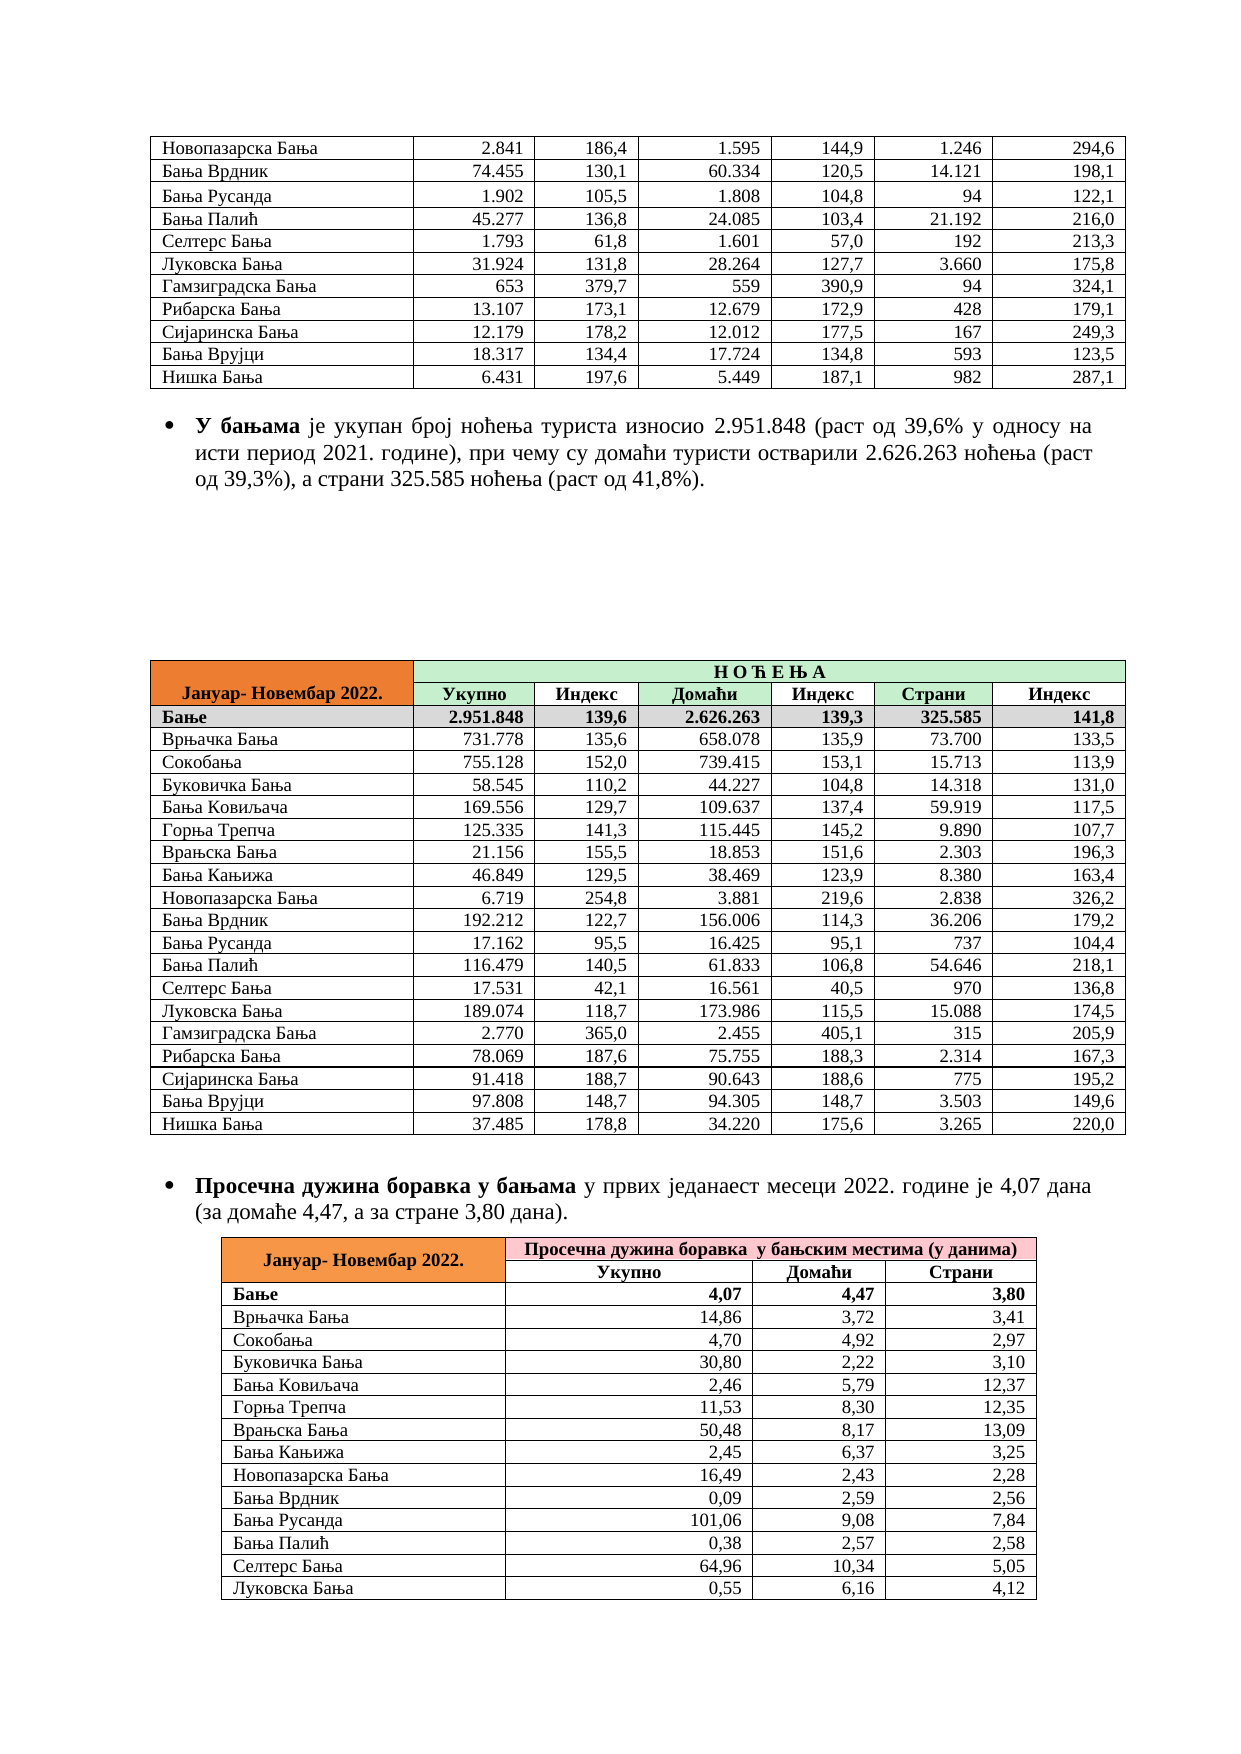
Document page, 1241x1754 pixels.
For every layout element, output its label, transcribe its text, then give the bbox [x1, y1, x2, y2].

table_cell 179,1 [993, 298, 1125, 319]
table_cell 559 [639, 275, 771, 297]
table_cell 134,4 [535, 343, 638, 365]
table_cell Бања Палић [222, 1532, 505, 1553]
table_cell 40,5 [772, 977, 874, 998]
table_cell 775 [875, 1068, 992, 1089]
table_cell 31.924 [414, 253, 534, 274]
table_cell Буковичка Бања [222, 1351, 505, 1373]
table_cell 136,8 [993, 977, 1125, 998]
table_cell Бања Кањижа [222, 1441, 505, 1463]
table_cell 2.314 [875, 1045, 992, 1066]
table_cell 45.277 [414, 208, 534, 229]
table_cell 13,09 [886, 1419, 1036, 1440]
table_cell 137,4 [772, 796, 874, 818]
table_cell 213,3 [993, 230, 1125, 252]
table_cell 428 [875, 298, 992, 319]
table_cell 755.128 [414, 751, 534, 772]
table_cell Страни [886, 1261, 1036, 1282]
table_cell 17.724 [639, 343, 771, 365]
table_cell 189.074 [414, 1000, 534, 1021]
table_cell 0,38 [506, 1532, 752, 1553]
table_cell 188,3 [772, 1045, 874, 1066]
table_cell 9.890 [875, 819, 992, 840]
table_cell 101,06 [506, 1509, 752, 1531]
table_cell 94 [875, 182, 992, 207]
table_cell 198,1 [993, 160, 1125, 181]
table_cell Домаћи [753, 1261, 885, 1282]
table_cell 2.838 [875, 887, 992, 908]
table_cell 187,6 [535, 1045, 638, 1066]
table_cell Бање [151, 706, 413, 727]
table_cell Врањска Бања [151, 841, 413, 863]
table_cell 152,0 [535, 751, 638, 772]
table_cell 64,96 [506, 1555, 752, 1576]
table_cell 120,5 [772, 160, 874, 181]
table_cell 14.121 [875, 160, 992, 181]
table_cell 216,0 [993, 208, 1125, 229]
table_cell 0,09 [506, 1487, 752, 1508]
table_cell 3.881 [639, 887, 771, 908]
table_cell 163,4 [993, 864, 1125, 886]
table_cell Бања Врујци [151, 1090, 413, 1112]
table_cell 2,56 [886, 1487, 1036, 1508]
table_cell 2.951.848 [414, 706, 534, 727]
table_cell 57,0 [772, 230, 874, 252]
table_cell 133,5 [993, 728, 1125, 750]
table_cell 2,46 [506, 1374, 752, 1395]
table_cell 75.755 [639, 1045, 771, 1066]
table_cell Новопазарска Бања [151, 137, 413, 158]
table_cell 175,8 [993, 253, 1125, 274]
table_cell 141,3 [535, 819, 638, 840]
table_cell 97.808 [414, 1090, 534, 1112]
table_cell 18.853 [639, 841, 771, 863]
table_header Н О Ћ Е Њ А [414, 661, 1125, 682]
table_cell 3.660 [875, 253, 992, 274]
table_cell 219,6 [772, 887, 874, 908]
table_cell 5.449 [639, 366, 771, 387]
table_cell 16.425 [639, 932, 771, 953]
table_cell 2,28 [886, 1464, 1036, 1486]
table_cell 2,58 [886, 1532, 1036, 1553]
table_cell Селтерс Бања [151, 977, 413, 998]
table_cell 30,80 [506, 1351, 752, 1373]
table_cell 106,8 [772, 954, 874, 976]
table_cell 172,9 [772, 298, 874, 319]
table_cell 2,97 [886, 1329, 1036, 1350]
table_cell 141,8 [993, 706, 1125, 727]
table_cell 135,9 [772, 728, 874, 750]
table_cell 175,6 [772, 1113, 874, 1134]
table_header Јануар- Новембар 2022. [151, 661, 413, 705]
table_cell 2.303 [875, 841, 992, 863]
table_cell 59.919 [875, 796, 992, 818]
table_cell 44.227 [639, 774, 771, 795]
table_cell 169.556 [414, 796, 534, 818]
table_cell 130,1 [535, 160, 638, 181]
table_cell 46.849 [414, 864, 534, 886]
table_cell 220,0 [993, 1113, 1125, 1134]
table_cell Бања Врујци [151, 343, 413, 365]
table_cell 61.833 [639, 954, 771, 976]
table_cell Луковска Бања [151, 1000, 413, 1021]
table_cell 74.455 [414, 160, 534, 181]
table_cell 178,2 [535, 321, 638, 342]
table_cell 17.531 [414, 977, 534, 998]
table_cell 365,0 [535, 1022, 638, 1044]
table_cell Бања Палић [151, 208, 413, 229]
table_cell 14.318 [875, 774, 992, 795]
table_cell 140,5 [535, 954, 638, 976]
table_cell 16,49 [506, 1464, 752, 1486]
table_cell Луковска Бања [151, 253, 413, 274]
table_cell 2.841 [414, 137, 534, 158]
table_cell Домаћи [639, 683, 771, 705]
table_cell 125.335 [414, 819, 534, 840]
table_cell 326,2 [993, 887, 1125, 908]
table_cell 2,57 [753, 1532, 885, 1553]
table_cell Бања Русанда [151, 932, 413, 953]
table_cell 9,08 [753, 1509, 885, 1531]
table_cell Бања Палић [151, 954, 413, 976]
table_cell 110,2 [535, 774, 638, 795]
table_cell 192.212 [414, 909, 534, 931]
table_cell 1.808 [639, 182, 771, 207]
table_cell 8.380 [875, 864, 992, 886]
table_cell 294,6 [993, 137, 1125, 158]
table_cell 3,80 [886, 1283, 1036, 1305]
table_cell 7,84 [886, 1509, 1036, 1531]
table_cell 123,9 [772, 864, 874, 886]
table_cell Новопазарска Бања [151, 887, 413, 908]
table_cell Горња Трепча [151, 819, 413, 840]
table_cell 6.719 [414, 887, 534, 908]
table_cell 21.156 [414, 841, 534, 863]
table_cell 34.220 [639, 1113, 771, 1134]
table_cell 145,2 [772, 819, 874, 840]
table_cell 136,8 [535, 208, 638, 229]
table_cell 3.503 [875, 1090, 992, 1112]
table_cell 16.561 [639, 977, 771, 998]
table_cell 8,30 [753, 1396, 885, 1418]
table_cell Врњачка Бања [222, 1306, 505, 1327]
table_header Јануар- Новембар 2022. [222, 1238, 505, 1282]
table_cell 593 [875, 343, 992, 365]
table_cell 5,05 [886, 1555, 1036, 1576]
table_cell 104,8 [772, 182, 874, 207]
table_cell Буковичка Бања [151, 774, 413, 795]
table_cell Сокобања [151, 751, 413, 772]
table_cell 155,5 [535, 841, 638, 863]
table_cell 24.085 [639, 208, 771, 229]
table_cell 188,6 [772, 1068, 874, 1089]
table_cell 254,8 [535, 887, 638, 908]
table_cell 73.700 [875, 728, 992, 750]
table_cell 167 [875, 321, 992, 342]
table_cell 104,4 [993, 932, 1125, 953]
table_cell 12.679 [639, 298, 771, 319]
table_cell 179,2 [993, 909, 1125, 931]
table_cell 127,7 [772, 253, 874, 274]
table_cell 139,6 [535, 706, 638, 727]
table_cell Нишка Бања [151, 1113, 413, 1134]
table_cell 731.778 [414, 728, 534, 750]
table_cell 95,5 [535, 932, 638, 953]
table_cell 1.601 [639, 230, 771, 252]
table_cell 4,92 [753, 1329, 885, 1350]
table_cell 135,6 [535, 728, 638, 750]
table_cell Бање [222, 1283, 505, 1305]
table_cell 131,8 [535, 253, 638, 274]
table_cell 379,7 [535, 275, 638, 297]
table_cell 177,5 [772, 321, 874, 342]
table_cell 105,5 [535, 182, 638, 207]
table_cell 115.445 [639, 819, 771, 840]
table_cell 103,4 [772, 208, 874, 229]
table_cell 15.088 [875, 1000, 992, 1021]
table_cell 2.770 [414, 1022, 534, 1044]
table_cell 15.713 [875, 751, 992, 772]
table_cell 658.078 [639, 728, 771, 750]
table_cell 60.334 [639, 160, 771, 181]
table_cell 90.643 [639, 1068, 771, 1089]
table_cell 173.986 [639, 1000, 771, 1021]
table_cell 188,7 [535, 1068, 638, 1089]
table_cell 390,9 [772, 275, 874, 297]
table_cell Бања Врдник [151, 909, 413, 931]
table_cell 144,9 [772, 137, 874, 158]
table_cell 139,3 [772, 706, 874, 727]
table_cell 91.418 [414, 1068, 534, 1089]
table_cell 167,3 [993, 1045, 1125, 1066]
table_cell 12,37 [886, 1374, 1036, 1395]
table_cell Сокобања [222, 1329, 505, 1350]
table_cell 196,3 [993, 841, 1125, 863]
table_cell 405,1 [772, 1022, 874, 1044]
table_cell 153,1 [772, 751, 874, 772]
table_cell Рибарска Бања [151, 1045, 413, 1066]
table_cell 131,0 [993, 774, 1125, 795]
table_cell Бања Ковиљача [151, 796, 413, 818]
table_cell 739.415 [639, 751, 771, 772]
table_cell 11,53 [506, 1396, 752, 1418]
table_cell 13.107 [414, 298, 534, 319]
table_cell 187,1 [772, 366, 874, 387]
table_cell Бања Русанда [222, 1509, 505, 1531]
table_cell 107,7 [993, 819, 1125, 840]
table_cell 36.206 [875, 909, 992, 931]
table_cell 149,6 [993, 1090, 1125, 1112]
table_cell 78.069 [414, 1045, 534, 1066]
table_cell 148,7 [535, 1090, 638, 1112]
table_cell 653 [414, 275, 534, 297]
table_cell 115,5 [772, 1000, 874, 1021]
table_cell Бања Кањижа [151, 864, 413, 886]
table_cell 38.469 [639, 864, 771, 886]
table_cell 151,6 [772, 841, 874, 863]
table_cell 218,1 [993, 954, 1125, 976]
table_cell Укупно [506, 1261, 752, 1282]
table_cell Бања Русанда [151, 182, 413, 207]
table_cell Бања Врдник [151, 160, 413, 181]
table_cell 2,43 [753, 1464, 885, 1486]
table_cell 737 [875, 932, 992, 953]
table_cell 148,7 [772, 1090, 874, 1112]
table_cell Горња Трепча [222, 1396, 505, 1418]
table_cell 195,2 [993, 1068, 1125, 1089]
table_cell 6,16 [753, 1577, 885, 1599]
table_cell 58.545 [414, 774, 534, 795]
table_cell 28.264 [639, 253, 771, 274]
list Просечна дужина боравка у бањама у првих једанаест месеци 2022. године је 4,07 дана (за домаће 4,47, а за стране 3,80 дана). [165, 1172, 1092, 1224]
table_cell Луковска Бања [222, 1577, 505, 1599]
table_cell 186,4 [535, 137, 638, 158]
table_cell 2,45 [506, 1441, 752, 1463]
table_cell Новопазарска Бања [222, 1464, 505, 1486]
table_cell Врњачка Бања [151, 728, 413, 750]
table_cell 173,1 [535, 298, 638, 319]
table_cell Бања Ковиљача [222, 1374, 505, 1395]
table_cell 205,9 [993, 1022, 1125, 1044]
table_cell 325.585 [875, 706, 992, 727]
table_cell 18.317 [414, 343, 534, 365]
table_cell 192 [875, 230, 992, 252]
table_cell 287,1 [993, 366, 1125, 387]
table_cell 4,47 [753, 1283, 885, 1305]
table_cell 12.012 [639, 321, 771, 342]
table_cell 17.162 [414, 932, 534, 953]
table_cell 174,5 [993, 1000, 1125, 1021]
table_cell 1.793 [414, 230, 534, 252]
table_cell 3,72 [753, 1306, 885, 1327]
table_cell 104,8 [772, 774, 874, 795]
table_cell 1.902 [414, 182, 534, 207]
table_header Просечна дужина боравка у бањским местима (у данима) [506, 1238, 1036, 1259]
table_cell 3,10 [886, 1351, 1036, 1373]
table_cell 8,17 [753, 1419, 885, 1440]
table_cell 2,22 [753, 1351, 885, 1373]
table_cell 249,3 [993, 321, 1125, 342]
table_cell 12,35 [886, 1396, 1036, 1418]
table_cell 1.246 [875, 137, 992, 158]
table_cell 324,1 [993, 275, 1125, 297]
table_cell Гамзиградска Бања [151, 275, 413, 297]
table_cell 94.305 [639, 1090, 771, 1112]
table_cell 109.637 [639, 796, 771, 818]
table_cell 129,7 [535, 796, 638, 818]
table_cell 122,1 [993, 182, 1125, 207]
table_cell 156.006 [639, 909, 771, 931]
table_cell Индекс [535, 683, 638, 705]
table_cell 5,79 [753, 1374, 885, 1395]
table_cell 4,70 [506, 1329, 752, 1350]
table_cell 61,8 [535, 230, 638, 252]
table_cell Бања Врдник [222, 1487, 505, 1508]
table_cell 6.431 [414, 366, 534, 387]
table_cell 2.455 [639, 1022, 771, 1044]
table_cell Страни [875, 683, 992, 705]
table_cell 123,5 [993, 343, 1125, 365]
table_cell 94 [875, 275, 992, 297]
table_cell Рибарска Бања [151, 298, 413, 319]
table_cell 2.626.263 [639, 706, 771, 727]
table_cell Укупно [414, 683, 534, 705]
table_cell 315 [875, 1022, 992, 1044]
table_cell 3,25 [886, 1441, 1036, 1463]
table_cell 4,12 [886, 1577, 1036, 1599]
table_cell 37.485 [414, 1113, 534, 1134]
table_cell Гамзиградска Бања [151, 1022, 413, 1044]
table_cell Селтерс Бања [151, 230, 413, 252]
table_cell 6,37 [753, 1441, 885, 1463]
table_cell 42,1 [535, 977, 638, 998]
list У бањама је укупан број ноћења туриста износио 2.951.848 (раст од 39,6% у односу на исти период 2021. године), при чему су домаћи туристи остварили 2.626.263 ноћења (раст од 39,3%), а страни 325.585 ноћења (раст oд 41,8%). [165, 412, 1092, 492]
table_cell Врањска Бања [222, 1419, 505, 1440]
table_cell 134,8 [772, 343, 874, 365]
table_cell 122,7 [535, 909, 638, 931]
table_cell 1.595 [639, 137, 771, 158]
table_cell 117,5 [993, 796, 1125, 818]
table_cell 54.646 [875, 954, 992, 976]
table_cell Сијаринска Бања [151, 321, 413, 342]
table_cell 21.192 [875, 208, 992, 229]
table_cell 12.179 [414, 321, 534, 342]
table_cell 2,59 [753, 1487, 885, 1508]
table_cell 50,48 [506, 1419, 752, 1440]
table_cell Индекс [993, 683, 1125, 705]
table_cell 4,07 [506, 1283, 752, 1305]
table_cell 129,5 [535, 864, 638, 886]
table_cell 982 [875, 366, 992, 387]
table_cell 970 [875, 977, 992, 998]
table_cell Нишка Бања [151, 366, 413, 387]
table_cell 95,1 [772, 932, 874, 953]
table_cell Селтерс Бања [222, 1555, 505, 1576]
table_cell 0,55 [506, 1577, 752, 1599]
table_cell 3,41 [886, 1306, 1036, 1327]
table_cell 116.479 [414, 954, 534, 976]
table_cell 118,7 [535, 1000, 638, 1021]
table_cell 114,3 [772, 909, 874, 931]
table_cell Индекс [772, 683, 874, 705]
table_cell 3.265 [875, 1113, 992, 1134]
table_cell 14,86 [506, 1306, 752, 1327]
table_cell 178,8 [535, 1113, 638, 1134]
table_cell 197,6 [535, 366, 638, 387]
table_cell 10,34 [753, 1555, 885, 1576]
table_cell 113,9 [993, 751, 1125, 772]
table_cell Сијаринска Бања [151, 1068, 413, 1089]
